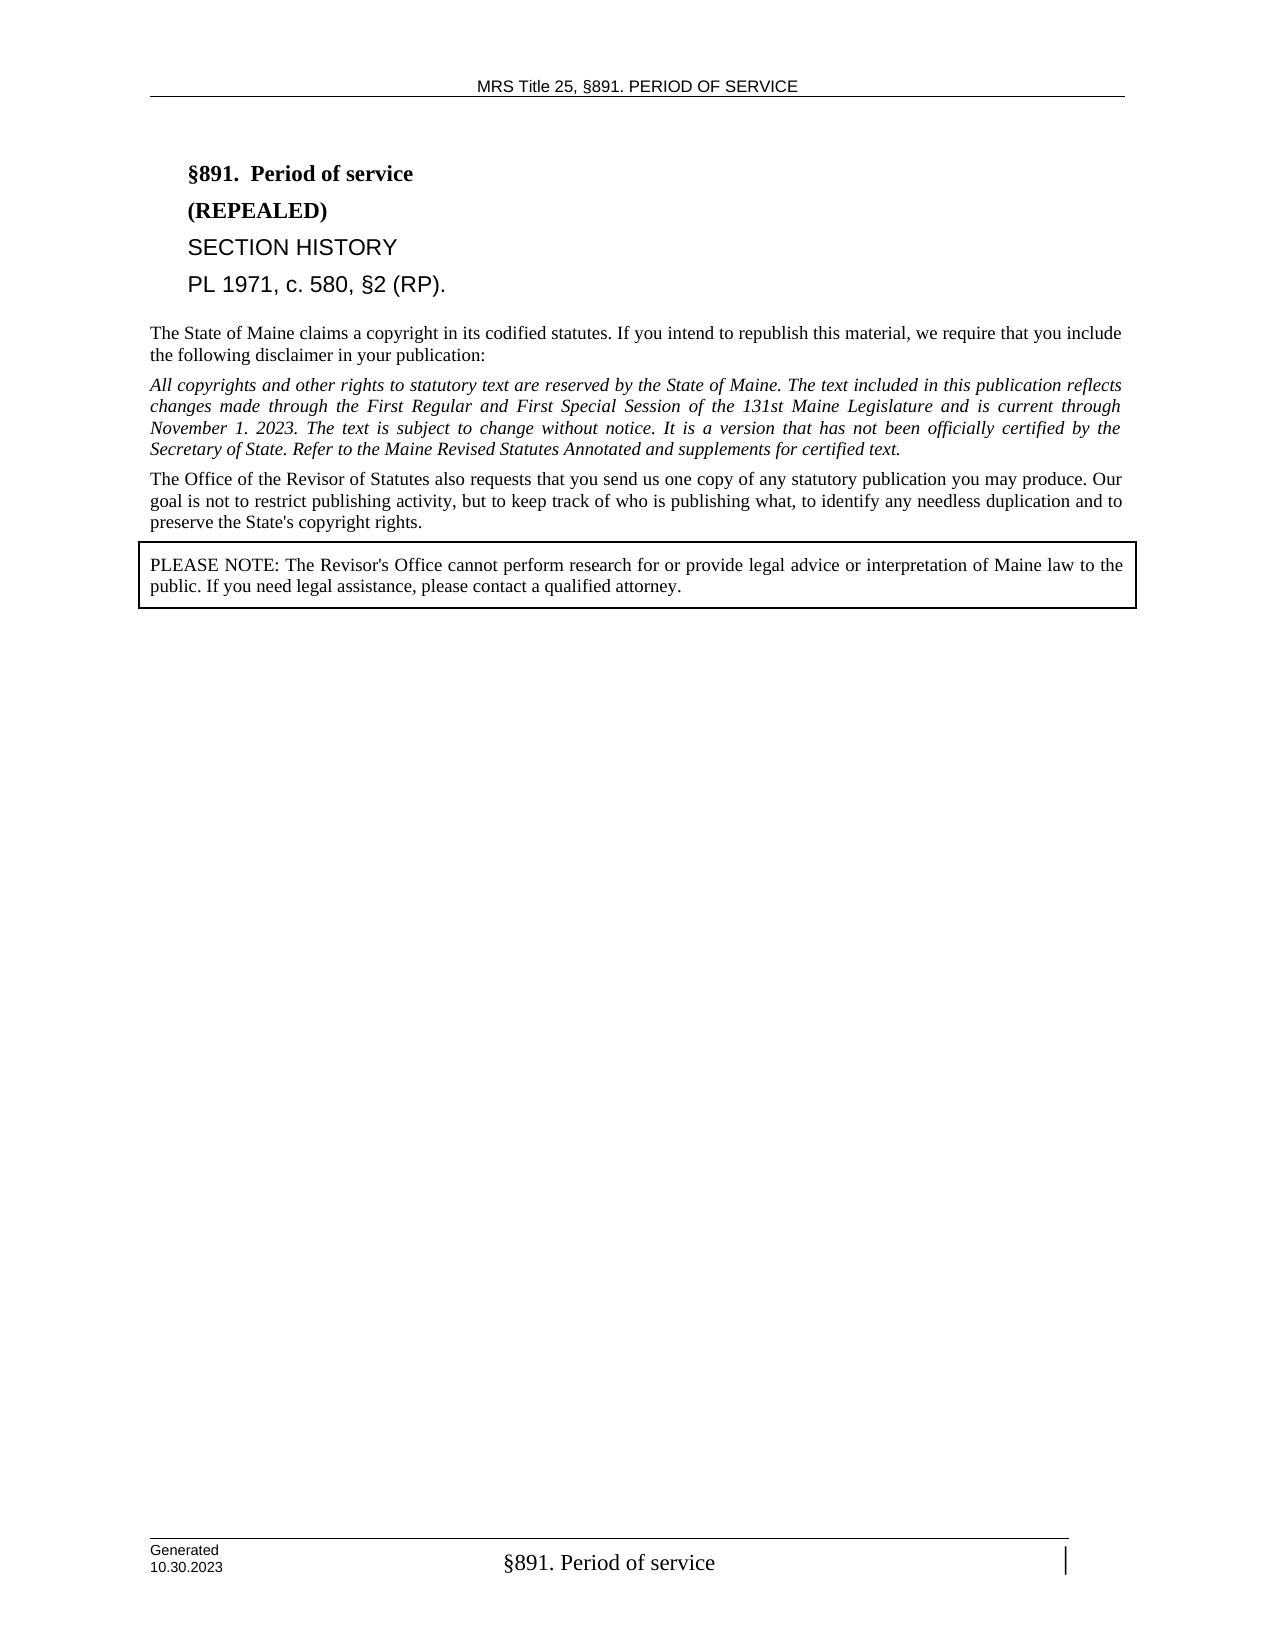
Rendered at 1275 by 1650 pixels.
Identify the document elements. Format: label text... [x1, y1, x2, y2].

text All copyrights and other rights to statutory text are reserved by the State of Maine. The text included in this publication reflects changes made through the First Regular and First Special Session of the 131st Maine Legislature and is current through November 1. 2023 . The text is subject to change without notice. It is a version that has not been officially certified by the Secretary of State. Refer to the Maine Revised Statutes Annotated and supplements for certified text. [150, 373, 1125, 460]
text (REPEALED) [187, 197, 1125, 223]
text The Office of the Revisor of Statutes also requests that you send us one copy of any statutory publication you may produce. Our goal is not to restrict publishing activity, but to keep track of who is publishing what, to identify any needless duplication and to preserve the State's copyright rights. [150, 468, 1125, 533]
text SECTION HISTORY [187, 234, 1125, 260]
text §891. Period of service [187, 160, 1125, 187]
text PLEASE NOTE: The Revisor's Office cannot perform research for or provide legal advice or interpretation of Maine law to the public. If you need legal assistance, please contact a qualified attorney. [140, 543, 1135, 607]
text The State of Maine claims a copyright in its codified statutes. If you intend to republish this material, we require that you include the following disclaimer in your publication: [150, 322, 1125, 365]
text PL 1971, c. 580, §2 (RP). [187, 271, 1125, 297]
